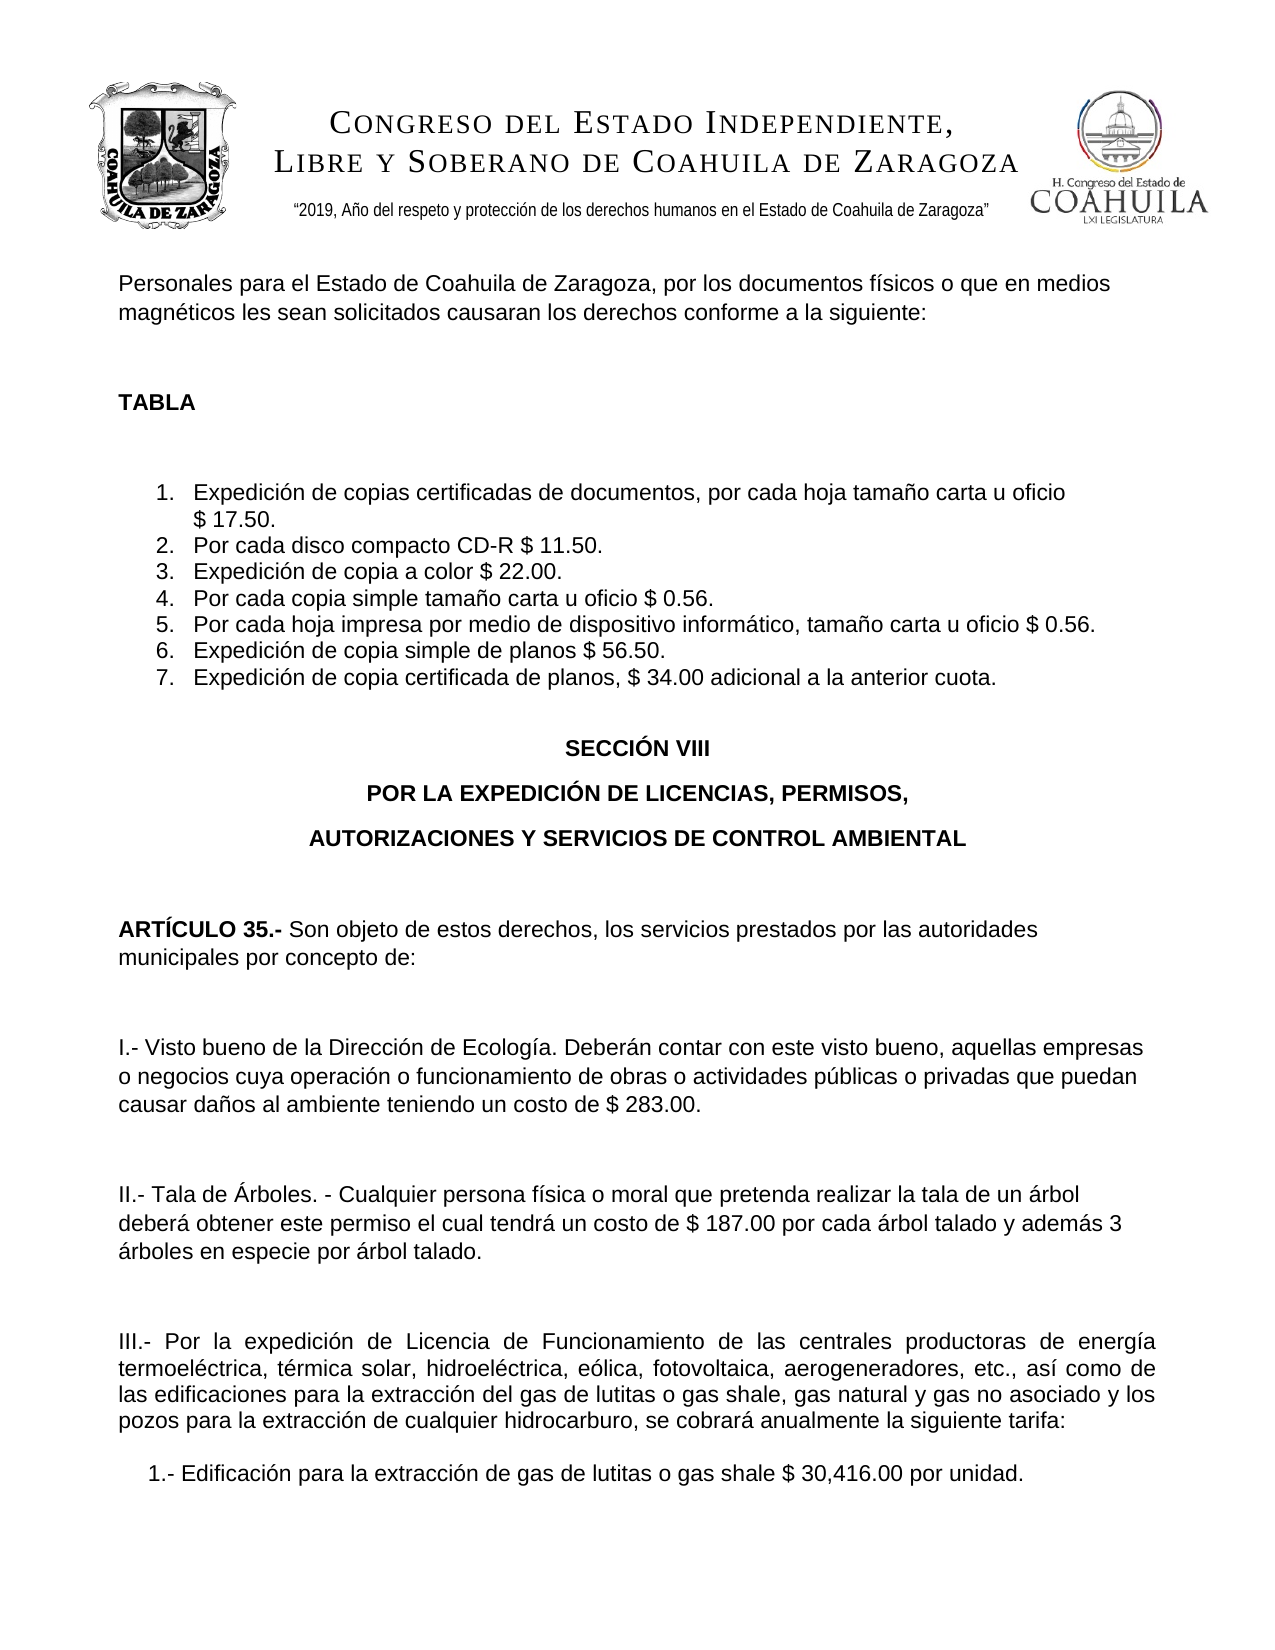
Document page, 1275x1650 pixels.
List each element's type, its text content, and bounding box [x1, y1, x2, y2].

text III.- Por la expedición de Licencia de Funcionamiento de las centrales productoras de energía termoeléctrica, térmica solar, hidroeléctrica, eólica, fotovoltaica, aerogeneradores, etc., así como de las edificaciones para la extracción del gas de lutitas o gas shale, gas natural y gas no asociado y los pozos para la extracción de cualquier hidrocarburo, se cobrará anualmente la siguiente tarifa: [118, 1328, 1157, 1434]
text AUTORIZACIONES Y SERVICIOS DE CONTROL AMBIENTAL [118, 825, 1157, 852]
list Por cada copia simple tamaño carta u oficio $ 0.56. [156, 584, 1157, 611]
list Expedición de copia a color $ 22.00. [156, 558, 1157, 584]
text SECCIÓN VIII [118, 735, 1157, 761]
text ARTÍCULO 35.- Son objeto de estos derechos, los servicios prestados por las autoridades municipales por concepto de: [118, 916, 1157, 970]
text II.- Tala de Árboles. - Cualquier persona física o moral que pretenda realizar la tala de un árbol deberá obtener este permiso el cual tendrá un costo de $ 187.00 por cada árbol talado y además 3 árboles en especie por árbol talado. [118, 1181, 1152, 1264]
list Por cada hoja impresa por medio de dispositivo informático, tamaño carta u oficio $ 0.56. [156, 611, 1157, 637]
picture [1020, 85, 1214, 229]
list Por cada disco compacto CD-R $ 11.50. [156, 532, 1157, 558]
list Expedición de copia simple de planos $ 56.50. [156, 637, 1157, 664]
text TABLA [118, 389, 1157, 415]
list Expedición de copia certificada de planos, $ 34.00 adicional a la anterior cuota. [156, 664, 1157, 690]
text I.- Visto bueno de la Dirección de Ecología. Deberán contar con este visto bueno, aquellas empresas o negocios cuya operación o funcionamiento de obras o actividades públicas o privadas que puedan causar daños al ambiente teniendo un costo de $ 283.00. [118, 1034, 1152, 1117]
picture [88, 82, 237, 229]
list Expedición de copias certificadas de documentos, por cada hoja tamaño carta u oficio $ 17.50. [156, 479, 1157, 532]
text 1.- Edificación para la extracción de gas de lutitas o gas shale $ 30,416.00 por unidad. [133, 1460, 1157, 1486]
text POR LA EXPEDICIÓN DE LICENCIAS, PERMISOS, [118, 780, 1157, 807]
